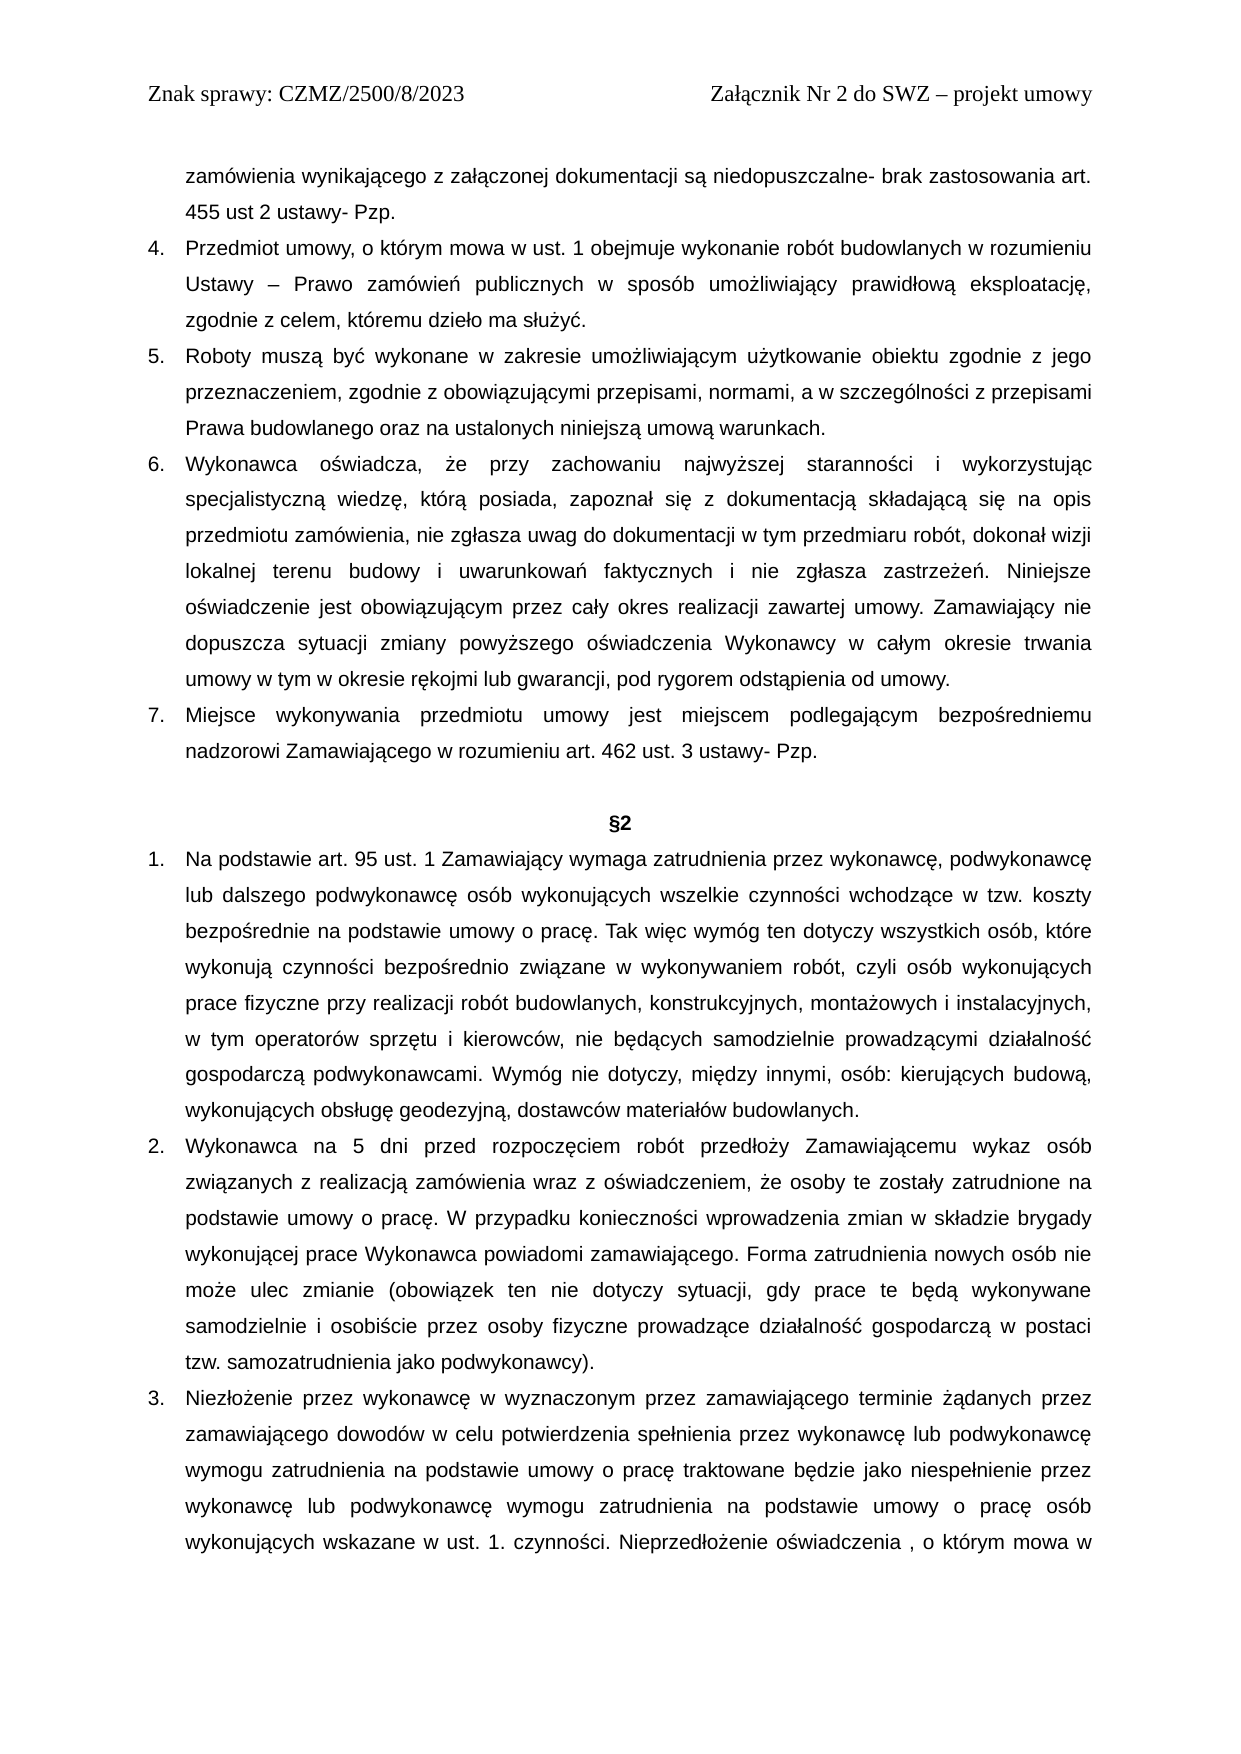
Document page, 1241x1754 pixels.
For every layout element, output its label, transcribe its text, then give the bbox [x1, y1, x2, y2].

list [148, 1386, 1093, 1553]
list Wykonawca oświadcza, że przy zachowaniu najwyższej staranności i wykorzystując specjalistyczną wiedzę, którą posiada, zapoznał się z dokumentacją składającą się na opis przedmiotu zamówienia, nie zgłasza uwag do dokumentacji w tym przedmiaru robót, dokonał wizji lokalnej terenu budowy i uwarunkowań faktycznych i nie zgłasza zastrzeżeń. Niniejsze oświadczenie jest obowiązującym przez cały okres realizacji zawartej umowy. Zamawiający nie dopuszcza sytuacji zmiany powyższego oświadczenia Wykonawcy w całym okresie trwania umowy w tym w okresie rękojmi lub gwarancji, pod rygorem odstąpienia od umowy. [148, 451, 1093, 691]
list Miejsce wykonywania przedmiotu umowy jest miejscem podlegającym bezpośredniemu nadzorowi Zamawiającego w rozumieniu art. 462 ust. 3 ustawy- Pzp. [148, 703, 1093, 763]
list Roboty muszą być wykonane w zakresie umożliwiającym użytkowanie obiektu zgodnie z jego przeznaczeniem, zgodnie z obowiązującymi przepisami, normami, a w szczególności z przepisami Prawa budowlanego oraz na ustalonych niniejszą umową warunkach. [148, 343, 1093, 439]
list Na podstawie art. 95 ust. 1 Zamawiający wymaga zatrudnienia przez wykonawcę, podwykonawcę lub dalszego podwykonawcę osób wykonujących wszelkie czynności wchodzące w tzw. koszty bezpośrednie na podstawie umowy o pracę. Tak więc wymóg ten dotyczy wszystkich osób, które wykonują czynności bezpośrednio związane w wykonywaniem robót, czyli osób wykonujących prace fizyczne przy realizacji robót budowlanych, konstrukcyjnych, montażowych i instalacyjnych, w tym operatorów sprzętu i kierowców, nie będących samodzielnie prowadzącymi działalność gospodarczą podwykonawcami. Wymóg nie dotyczy, między innymi, osób: kierujących budową, wykonujących obsługę geodezyjną, dostawców materiałów budowlanych. [148, 847, 1093, 1122]
text §2 [148, 811, 1093, 835]
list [148, 164, 1093, 224]
list Wykonawca na 5 dni przed rozpoczęciem robót przedłoży Zamawiającemu wykaz osób związanych z realizacją zamówienia wraz z oświadczeniem, że osoby te zostały zatrudnione na podstawie umowy o pracę. W przypadku konieczności wprowadzenia zmian w składzie brygady wykonującej prace Wykonawca powiadomi zamawiającego. Forma zatrudnienia nowych osób nie może ulec zmianie (obowiązek ten nie dotyczy sytuacji, gdy prace te będą wykonywane samodzielnie i osobiście przez osoby fizyczne prowadzące działalność gospodarczą w postaci tzw. samozatrudnienia jako podwykonawcy). [148, 1134, 1093, 1374]
list Przedmiot umowy, o którym mowa w ust. 1 obejmuje wykonanie robót budowlanych w rozumieniu Ustawy – Prawo zamówień publicznych w sposób umożliwiający prawidłową eksploatację, zgodnie z celem, któremu dzieło ma służyć. [148, 236, 1093, 332]
